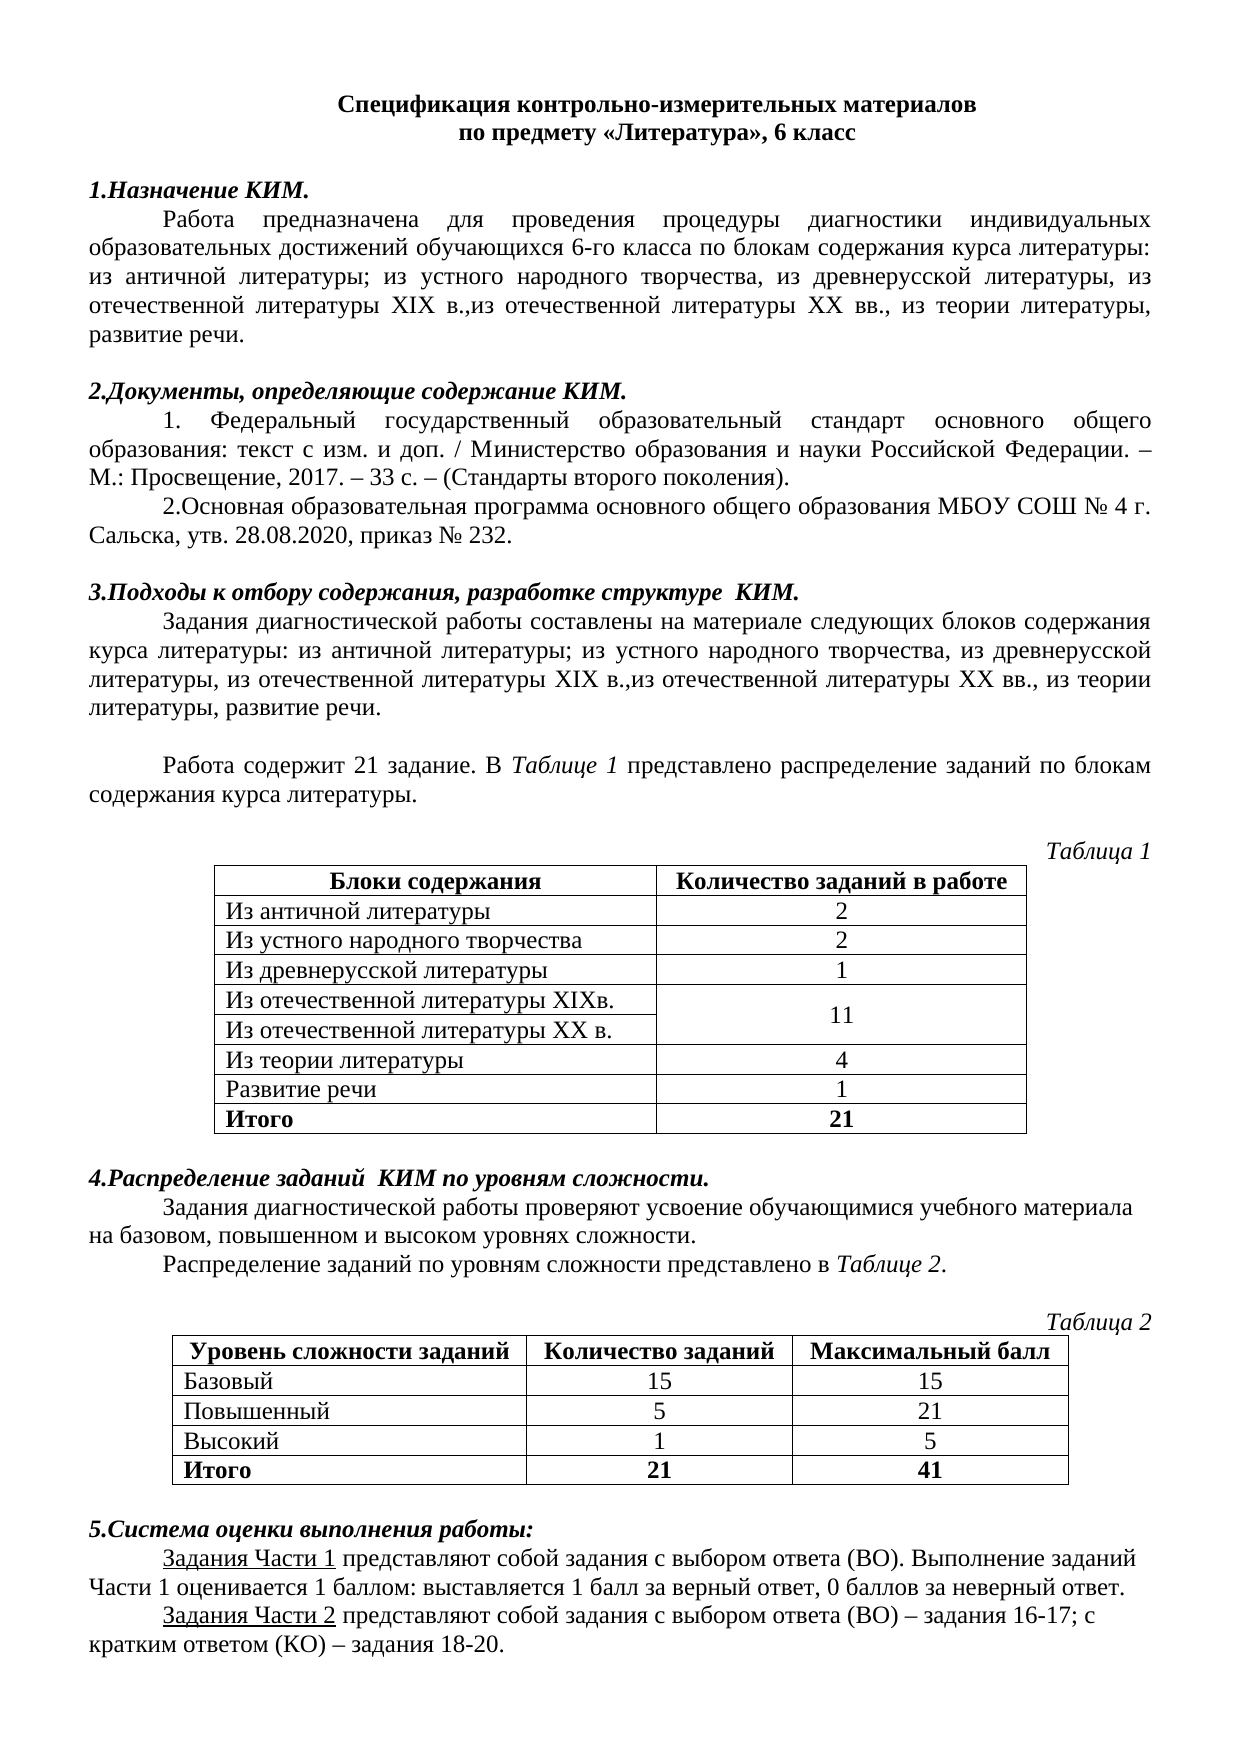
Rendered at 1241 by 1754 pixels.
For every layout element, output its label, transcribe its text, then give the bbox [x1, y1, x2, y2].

table_header Количество заданий в работе [657, 866, 1026, 895]
table_cell Повышенный [173, 1396, 526, 1425]
table_cell Из древнерусской литературы [215, 955, 656, 984]
table_header Максимальный балл [793, 1336, 1068, 1365]
table_cell 2 [657, 926, 1026, 954]
table_cell 21 [793, 1396, 1068, 1425]
table_cell 11 [657, 985, 1026, 1044]
table_cell Из отечественной литературы XX в. [215, 1015, 656, 1044]
table_cell 2 [657, 896, 1026, 924]
table_cell 15 [793, 1366, 1068, 1395]
table_cell 5 [793, 1426, 1068, 1454]
table_cell 41 [793, 1456, 1068, 1484]
text Распределение заданий по уровням сложности представлено в Таблице 2. [89, 1249, 1152, 1278]
text Задания диагностической работы составлены на материале следующих блоков содержания курса литературы: из античной литературы; из устного народного творчества, из древнерусской литературы, из отечественной литературы XIX в.,из отечественной литературы XX вв., из теории литературы, развитие речи. [89, 606, 1152, 721]
table_cell 5 [527, 1396, 792, 1425]
text Работа предназначена для проведения процедуры диагностики индивидуальных образовательных достижений обучающихся 6-го класса по блокам содержания курса литературы: из античной литературы; из устного народного творчества, из древнерусской литературы, из отечественной литературы XIX в.,из отечественной литературы XX вв., из теории литературы, развитие речи. [89, 204, 1152, 347]
text 2.Основная образовательная программа основного общего образования МБОУ СОШ № 4 г. Сальска, утв. 28.08.2020, приказ № 232. [89, 491, 1152, 549]
table_cell 21 [527, 1456, 792, 1484]
text Задания диагностической работы проверяют усвоение обучающимися учебного материала на базовом, повышенном и высоком уровнях сложности. [89, 1192, 1152, 1249]
table_cell Из античной литературы [215, 896, 656, 924]
table_cell 15 [527, 1366, 792, 1395]
table_cell Итого [173, 1456, 526, 1484]
text 4.Распределение заданий КИМ по уровням сложности. [89, 1163, 1152, 1192]
text Работа содержит 21 задание. В Таблице 1 представлено распределение заданий по блокам содержания курса литературы. [89, 750, 1152, 807]
table_cell 4 [657, 1045, 1026, 1073]
table_cell Базовый [173, 1366, 526, 1395]
table_cell Высокий [173, 1426, 526, 1454]
table_header Блоки содержания [215, 866, 656, 895]
table_header Уровень сложности заданий [173, 1336, 526, 1365]
text 3.Подходы к отбору содержания, разработке структуре КИМ. [89, 577, 1152, 606]
text 1. Федеральный государственный образовательный стандарт основного общего образования: текст с изм. и доп. / Министерство образования и науки Российской Федерации. – М.: Просвещение, 2017. – 33 с. – (Стандарты второго поколения). [89, 405, 1152, 491]
table_cell Итого [215, 1104, 656, 1133]
text 1.Назначение КИМ. [89, 175, 1152, 204]
text Задания Части 1 представляют собой задания с выбором ответа (ВО). Выполнение заданий Части 1 оценивается 1 баллом: выставляется 1 балл за верный ответ, 0 баллов за неверный ответ. [89, 1543, 1152, 1600]
table_header Количество заданий [527, 1336, 792, 1365]
text Задания Части 2 представляют собой задания с выбором ответа (ВО) – задания 16-17; с кратким ответом (КО) – задания 18-20. [89, 1600, 1152, 1658]
table_cell 1 [657, 955, 1026, 984]
text Таблица 2 [89, 1307, 1152, 1335]
table_cell 1 [527, 1426, 792, 1454]
table_cell Из отечественной литературы XIXв. [215, 985, 656, 1014]
text по предмету «Литература», 6 класс [89, 117, 1152, 146]
text Спецификация контрольно-измерительных материалов [89, 89, 1152, 117]
text 2.Документы, определяющие содержание КИМ. [89, 376, 1152, 405]
table_cell Из устного народного творчества [215, 926, 656, 954]
table_cell Развитие речи [215, 1075, 656, 1103]
text 5.Система оценки выполнения работы: [89, 1514, 1152, 1543]
table_cell Из теории литературы [215, 1045, 656, 1073]
table_cell 21 [657, 1104, 1026, 1133]
table_cell 1 [657, 1075, 1026, 1103]
text Таблица 1 [89, 836, 1152, 865]
